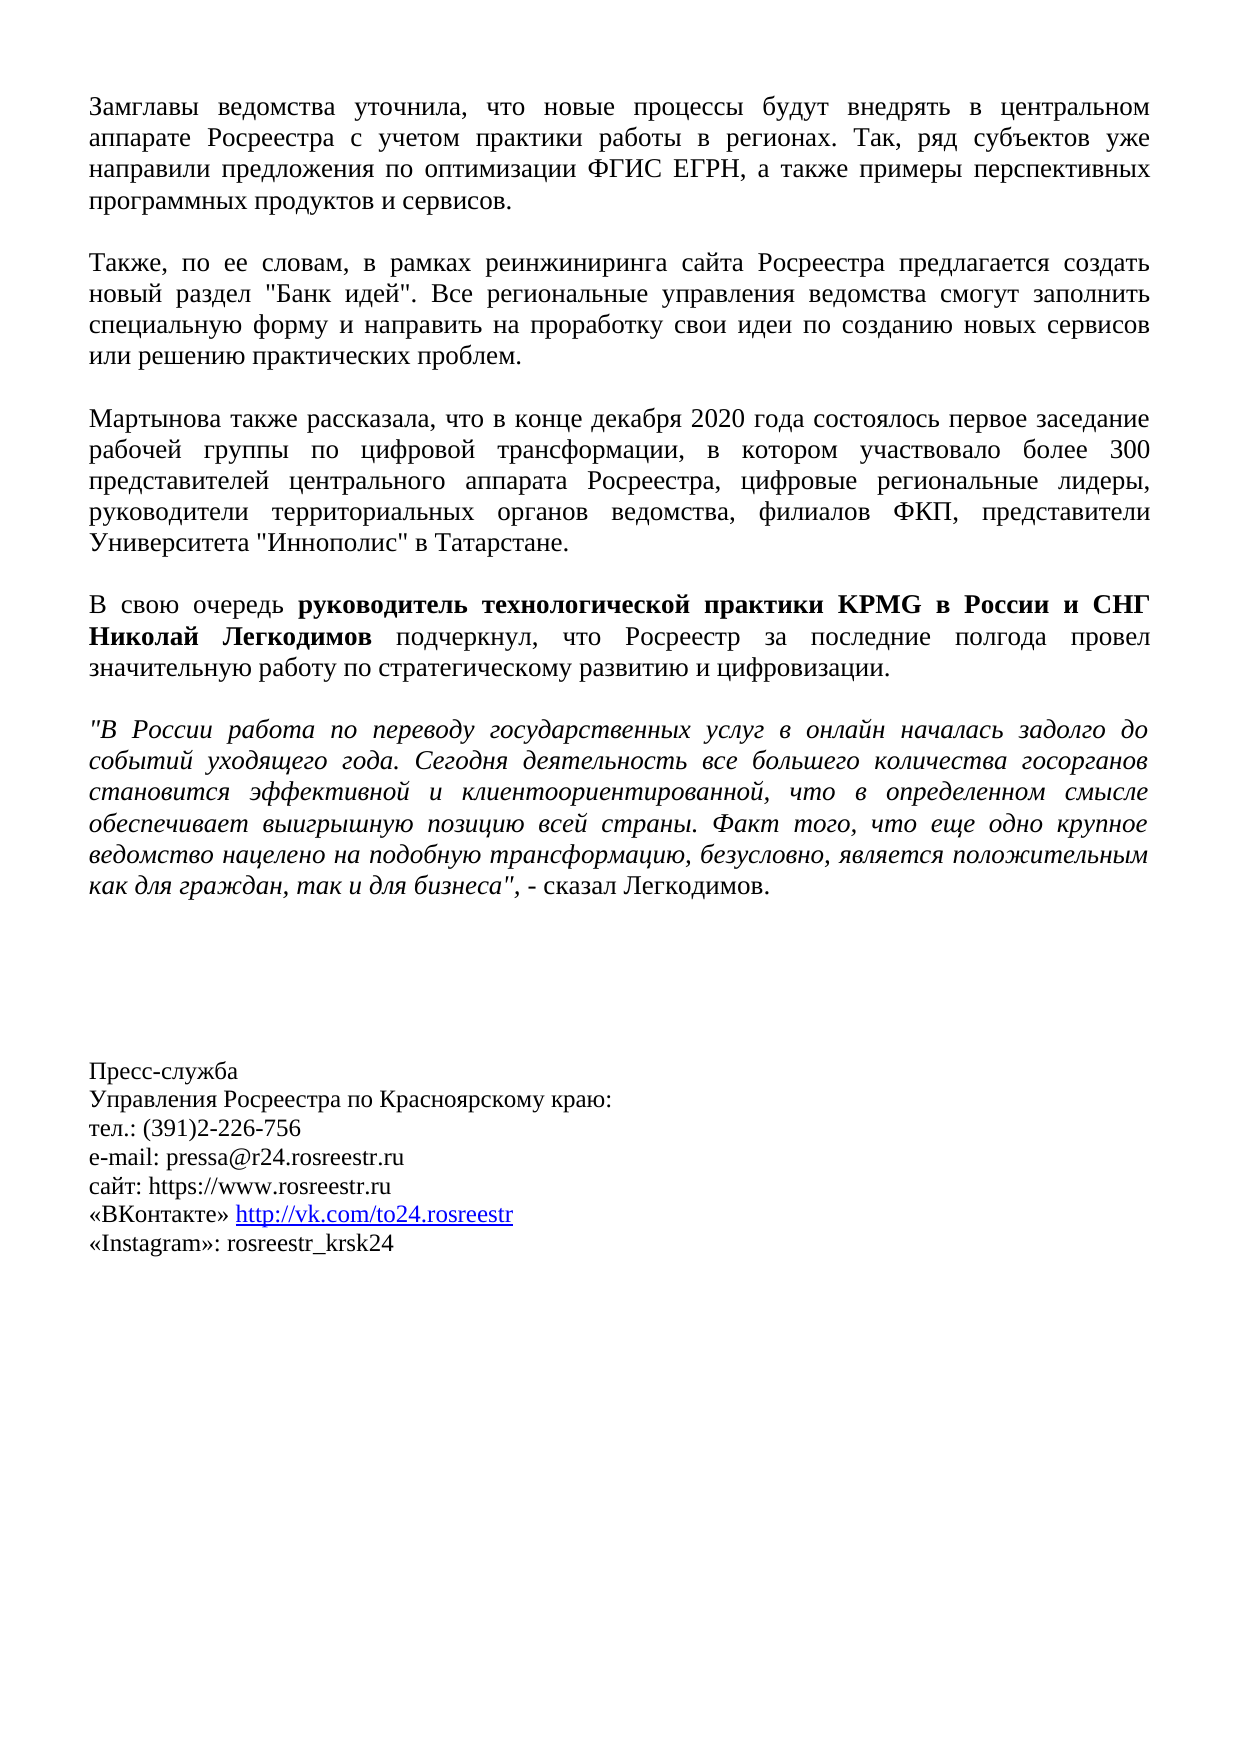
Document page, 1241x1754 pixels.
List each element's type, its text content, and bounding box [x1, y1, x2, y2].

text тел.: (391)2-226-756 [89, 1113, 1152, 1142]
text "В России работа по переводу государственных услуг в онлайн началась задолго до событий уходящего года. Сегодня деятельность все большего количества госорганов становится эффективной и клиентоориентированной, что в определенном смысле обеспечивает выигрышную позицию всей страны. Факт того, что еще одно крупное ведомство нацелено на подобную трансформацию, безусловно, является положительным как для граждан, так и для бизнеса", - сказал Легкодимов. [89, 713, 1152, 900]
text сайт: https://www.rosreestr.ru [89, 1171, 1152, 1199]
text е-mail: pressa@r24.rosreestr.ru [89, 1142, 1152, 1171]
text Пресс-служба [89, 1056, 1152, 1084]
text «ВКонтакте» http://vk.com/to24.rosreestr [89, 1199, 1152, 1228]
text В свою очередь руководитель технологической практики KPMG в России и СНГ Николай Легкодимов подчеркнул, что Росреестр за последние полгода провел значительную работу по стратегическому развитию и цифровизации. [89, 589, 1152, 682]
text Также, по ее словам, в рамках реинжиниринга сайта Росреестра предлагается создать новый раздел "Банк идей". Все региональные управления ведомства смогут заполнить специальную форму и направить на проработку свои идеи по созданию новых сервисов или решению практических проблем. [89, 246, 1152, 371]
text Мартынова также рассказала, что в конце декабря 2020 года состоялось первое заседание рабочей группы по цифровой трансформации, в котором участвовало более 300 представителей центрального аппарата Росреестра, цифровые региональные лидеры, руководители территориальных органов ведомства, филиалов ФКП, представители Университета "Иннополис" в Татарстане. [89, 402, 1152, 557]
text Замглавы ведомства уточнила, что новые процессы будут внедрять в центральном аппарате Росреестра с учетом практики работы в регионах. Так, ряд субъектов уже направили предложения по оптимизации ФГИС ЕГРН, а также примеры перспективных программных продуктов и сервисов. [89, 90, 1152, 215]
text «Instagram»: rosreestr_krsk24 [89, 1228, 1152, 1257]
text Управления Росреестра по Красноярскому краю: [89, 1084, 1152, 1113]
